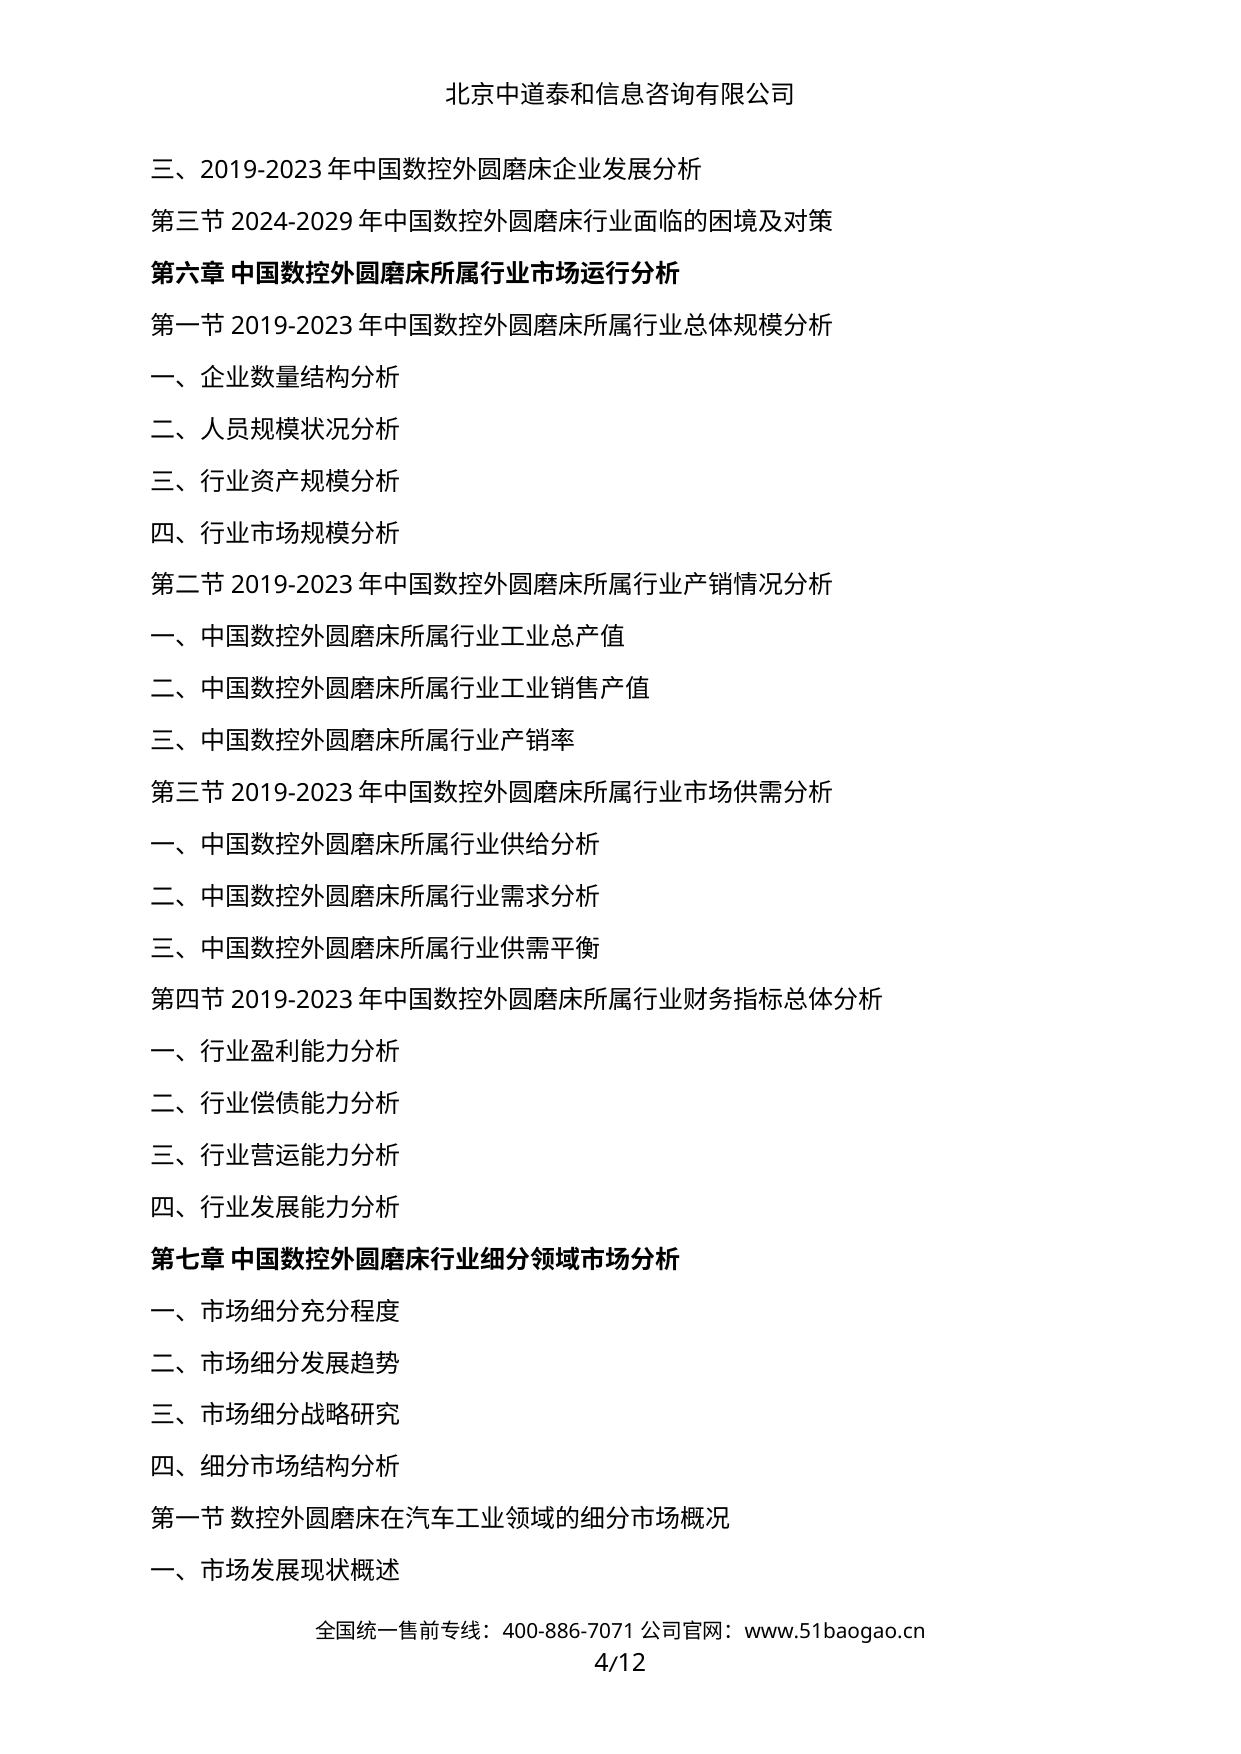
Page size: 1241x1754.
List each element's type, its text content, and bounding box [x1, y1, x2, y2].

text 二、人员规模状况分析 [150, 409, 1090, 446]
text 四、行业发展能力分析 [150, 1187, 1090, 1224]
text 一、行业盈利能力分析 [150, 1032, 1090, 1068]
text 第二节 2019-2023年中国数控外圆磨床所属行业产销情况分析 [150, 565, 1090, 601]
text 三、中国数控外圆磨床所属行业供需平衡 [150, 928, 1090, 964]
text 三、2019-2023年中国数控外圆磨床企业发展分析 [150, 150, 1090, 186]
text 三、中国数控外圆磨床所属行业产销率 [150, 721, 1090, 757]
text 一、中国数控外圆磨床所属行业供给分析 [150, 824, 1090, 861]
text 第一节 2019-2023年中国数控外圆磨床所属行业总体规模分析 [150, 306, 1090, 342]
text 第三节 2024-2029年中国数控外圆磨床行业面临的困境及对策 [150, 202, 1090, 238]
text 一、中国数控外圆磨床所属行业工业总产值 [150, 617, 1090, 653]
text 二、中国数控外圆磨床所属行业需求分析 [150, 876, 1090, 912]
text 四、行业市场规模分析 [150, 513, 1090, 549]
text 一、市场发展现状概述 [150, 1551, 1090, 1587]
text 二、市场细分发展趋势 [150, 1343, 1090, 1379]
text 四、细分市场结构分析 [150, 1447, 1090, 1483]
text 三、行业资产规模分析 [150, 461, 1090, 497]
text 二、行业偿债能力分析 [150, 1084, 1090, 1120]
text 三、行业营运能力分析 [150, 1136, 1090, 1172]
text 三、市场细分战略研究 [150, 1395, 1090, 1431]
text 一、市场细分充分程度 [150, 1291, 1090, 1327]
text 二、中国数控外圆磨床所属行业工业销售产值 [150, 669, 1090, 705]
text 一、企业数量结构分析 [150, 357, 1090, 394]
text 第一节 数控外圆磨床在汽车工业领域的细分市场概况 [150, 1499, 1090, 1535]
text 第七章 中国数控外圆磨床行业细分领域市场分析 [150, 1239, 1090, 1276]
text 第六章 中国数控外圆磨床所属行业市场运行分析 [150, 254, 1090, 290]
text 第三节 2019-2023年中国数控外圆磨床所属行业市场供需分析 [150, 772, 1090, 809]
text 第四节 2019-2023年中国数控外圆磨床所属行业财务指标总体分析 [150, 980, 1090, 1016]
